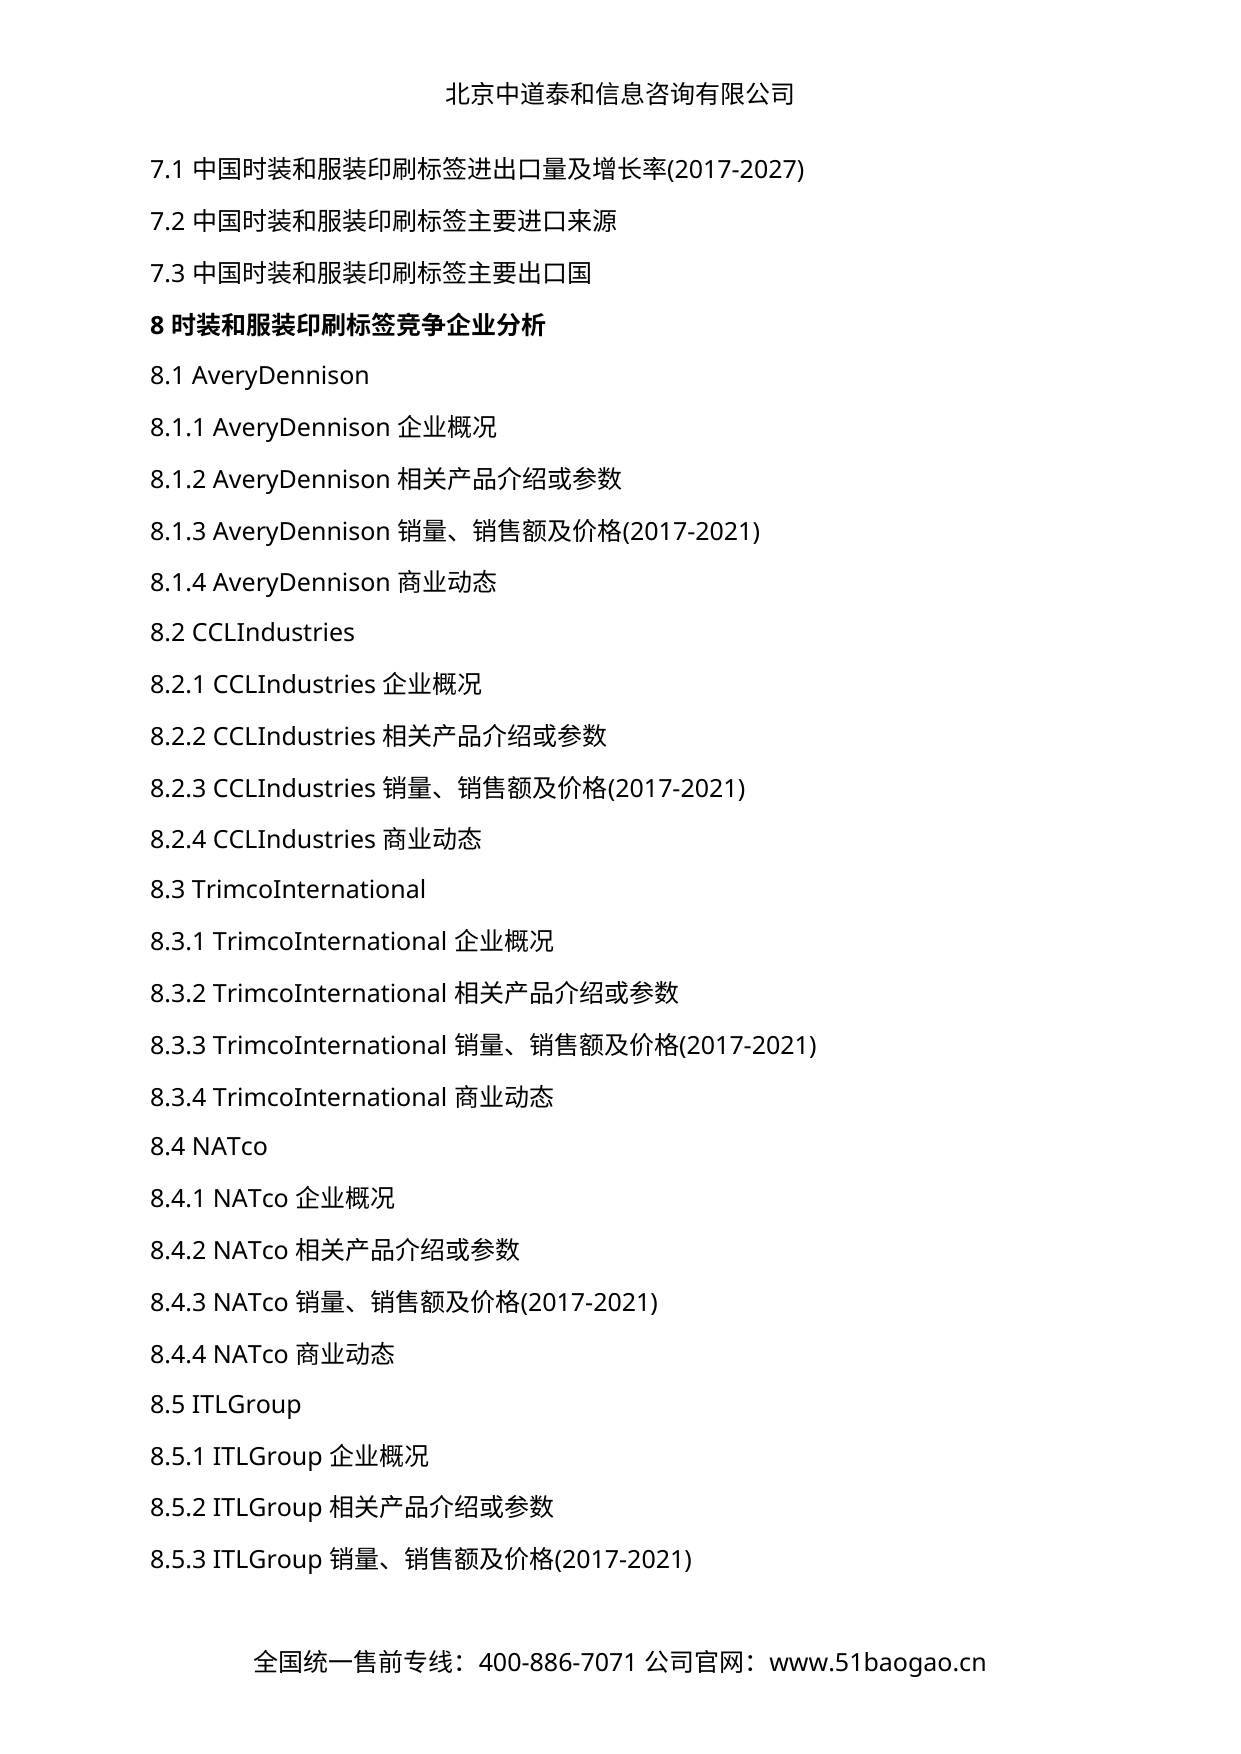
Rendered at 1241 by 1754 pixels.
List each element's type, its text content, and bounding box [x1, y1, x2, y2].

text 7.3 中国时装和服装印刷标签主要出口国 [150, 254, 1090, 290]
text 8.1.2 AveryDennison 相关产品介绍或参数 [150, 459, 1090, 495]
text 8.2 CCLIndustries [150, 615, 1090, 649]
text 8.1.3 AveryDennison 销量、销售额及价格(2017-2021) [150, 511, 1090, 547]
text 8.3.3 TrimcoInternational 销量、销售额及价格(2017-2021) [150, 1025, 1090, 1062]
text 8.4.3 NATco 销量、销售额及价格(2017-2021) [150, 1282, 1090, 1319]
text 8.4 NATco [150, 1129, 1090, 1163]
text 8 时装和服装印刷标签竞争企业分析 [150, 306, 1090, 342]
text 8.5.1 ITLGroup 企业概况 [150, 1436, 1090, 1472]
text 8.2.4 CCLIndustries 商业动态 [150, 820, 1090, 856]
text 8.1.4 AveryDennison 商业动态 [150, 563, 1090, 599]
text 8.2.2 CCLIndustries 相关产品介绍或参数 [150, 716, 1090, 752]
text 8.2.3 CCLIndustries 销量、销售额及价格(2017-2021) [150, 768, 1090, 804]
text 8.3.4 TrimcoInternational 商业动态 [150, 1077, 1090, 1113]
text 7.2 中国时装和服装印刷标签主要进口来源 [150, 202, 1090, 238]
text 8.1.1 AveryDennison 企业概况 [150, 407, 1090, 443]
text 8.5 ITLGroup [150, 1386, 1090, 1420]
text 8.5.3 ITLGroup 销量、销售额及价格(2017-2021) [150, 1540, 1090, 1576]
text 8.1 AveryDennison [150, 357, 1090, 392]
text 8.3 TrimcoInternational [150, 872, 1090, 906]
text 8.3.1 TrimcoInternational 企业概况 [150, 922, 1090, 958]
text 7.1 中国时装和服装印刷标签进出口量及增长率(2017-2027) [150, 150, 1090, 186]
text 8.4.1 NATco 企业概况 [150, 1179, 1090, 1215]
text 8.4.2 NATco 相关产品介绍或参数 [150, 1231, 1090, 1267]
text 8.5.2 ITLGroup 相关产品介绍或参数 [150, 1488, 1090, 1524]
text 8.2.1 CCLIndustries 企业概况 [150, 664, 1090, 701]
text 8.4.4 NATco 商业动态 [150, 1334, 1090, 1371]
text 8.3.2 TrimcoInternational 相关产品介绍或参数 [150, 973, 1090, 1010]
